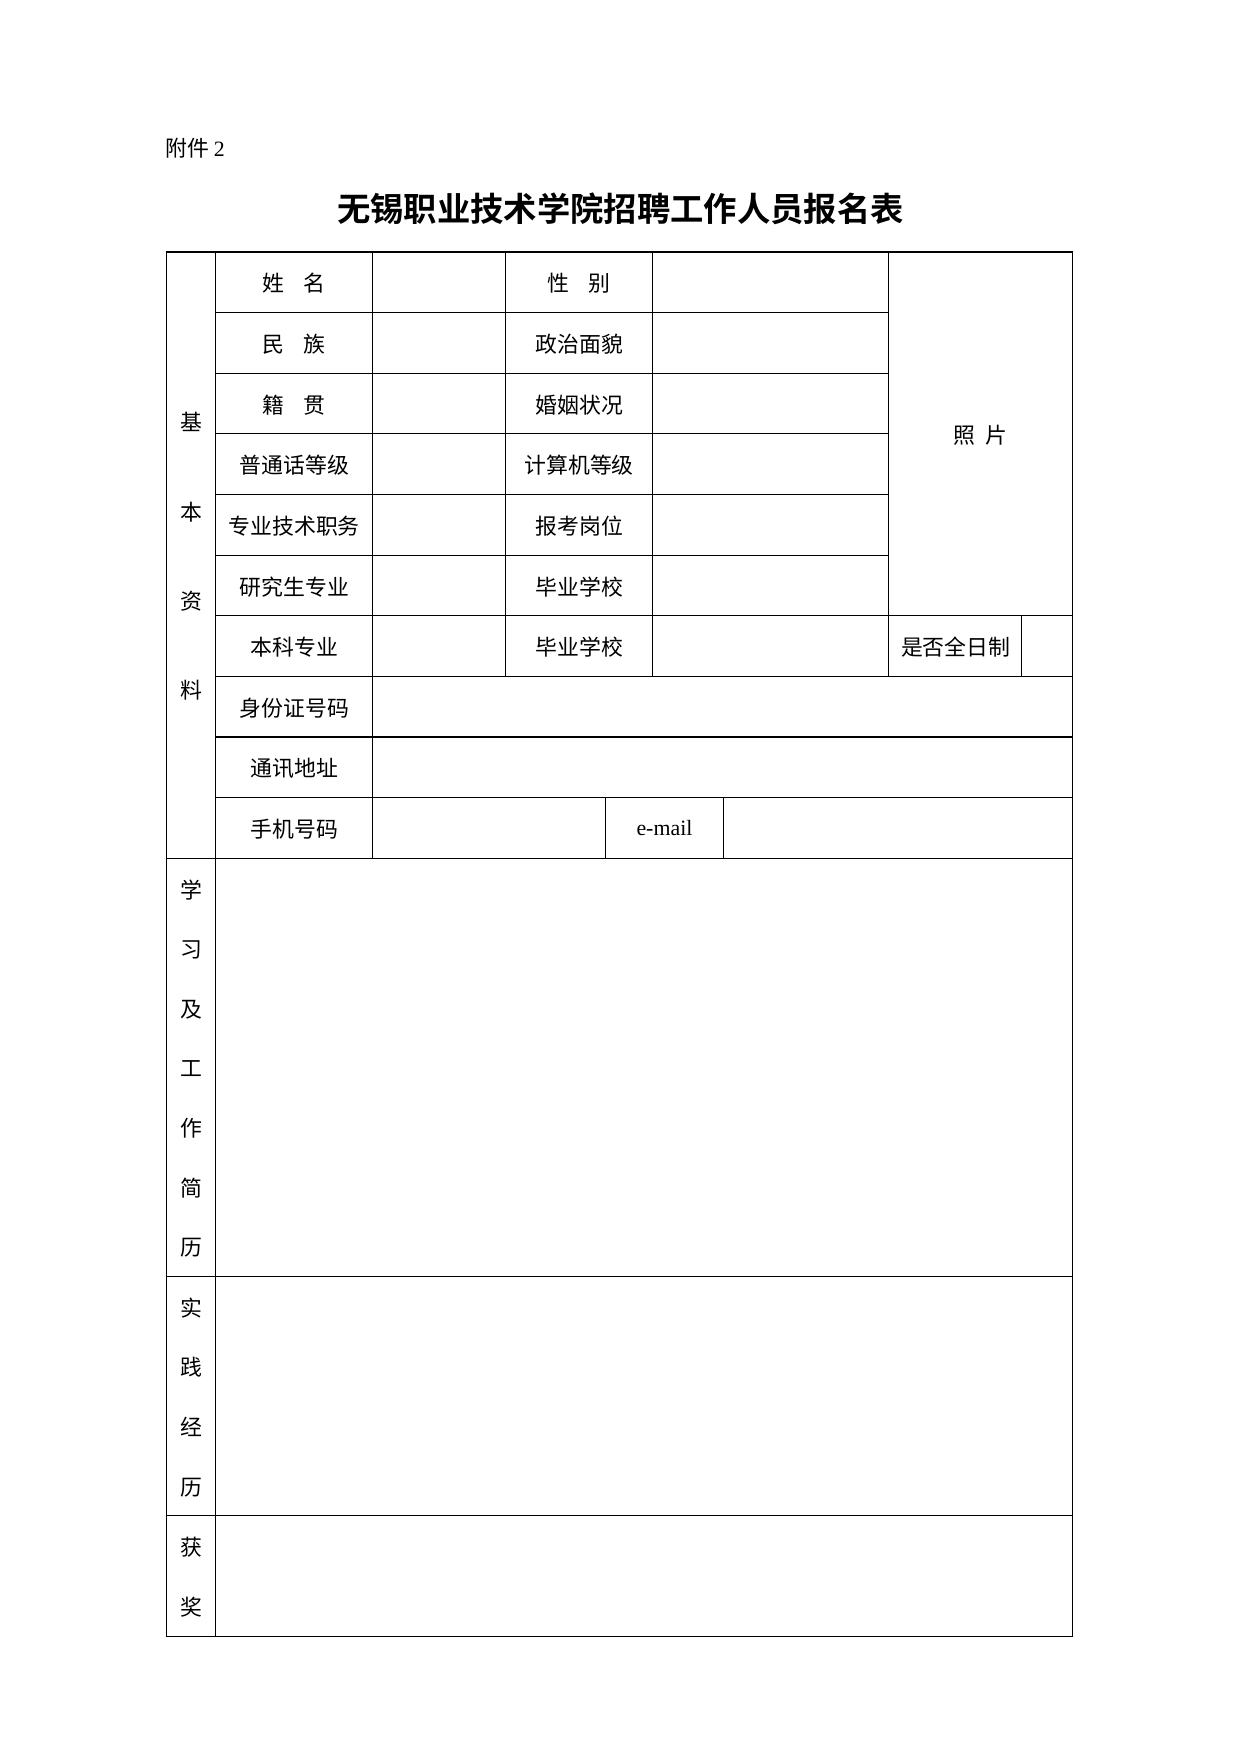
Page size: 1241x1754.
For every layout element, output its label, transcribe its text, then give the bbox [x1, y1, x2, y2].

table_cell [373, 738, 1072, 797]
table_header 照 片 [889, 253, 1072, 615]
table_cell [373, 495, 505, 554]
table_cell e-mail [606, 798, 723, 858]
table_cell 实践经历 [167, 1277, 215, 1515]
table_cell [373, 374, 505, 433]
table_cell [653, 495, 888, 554]
table_cell 政治面貌 [506, 313, 652, 373]
text 附件2 [165, 117, 1075, 177]
table_cell [653, 434, 888, 494]
table_cell 通讯地址 [216, 738, 372, 797]
table_cell 民 族 [216, 313, 372, 373]
table_cell 是否全日制 [889, 616, 1021, 676]
table_header 姓 名 [216, 253, 372, 312]
table_cell 毕业学校 [506, 556, 652, 615]
table_cell 毕业学校 [506, 616, 652, 676]
table_cell [373, 556, 505, 615]
table_cell 研究生专业 [216, 556, 372, 615]
table_cell 婚姻状况 [506, 374, 652, 433]
table_cell 本科专业 [216, 616, 372, 676]
table_cell 获奖情况 [167, 1516, 215, 1636]
table_cell [653, 556, 888, 615]
table_cell 专业技术职务 [216, 495, 372, 554]
table_cell 身份证号码 [216, 677, 372, 736]
table_header 性 别 [506, 253, 652, 312]
table_header [373, 253, 505, 312]
table_cell [724, 798, 1072, 858]
table_header [653, 253, 888, 312]
table_cell [216, 1277, 1072, 1515]
table_cell [653, 616, 888, 676]
table_cell [1022, 616, 1072, 676]
table_cell [216, 859, 1072, 1276]
table_cell [216, 1516, 1072, 1636]
table_cell 报考岗位 [506, 495, 652, 554]
text 无锡职业技术学院招聘工作人员报名表 [165, 177, 1075, 236]
table_cell [373, 313, 505, 373]
table_cell 学习及工作简历 [167, 859, 215, 1276]
table_cell [653, 374, 888, 433]
table_cell [653, 313, 888, 373]
table_header 基 本 资 料 [167, 253, 215, 858]
table_cell 籍 贯 [216, 374, 372, 433]
table_cell 计算机等级 [506, 434, 652, 494]
table_cell [373, 677, 1072, 736]
table_cell 手机号码 [216, 798, 372, 858]
table_cell [373, 616, 505, 676]
table_cell [373, 798, 605, 858]
table_cell 普通话等级 [216, 434, 372, 494]
table_cell [373, 434, 505, 494]
